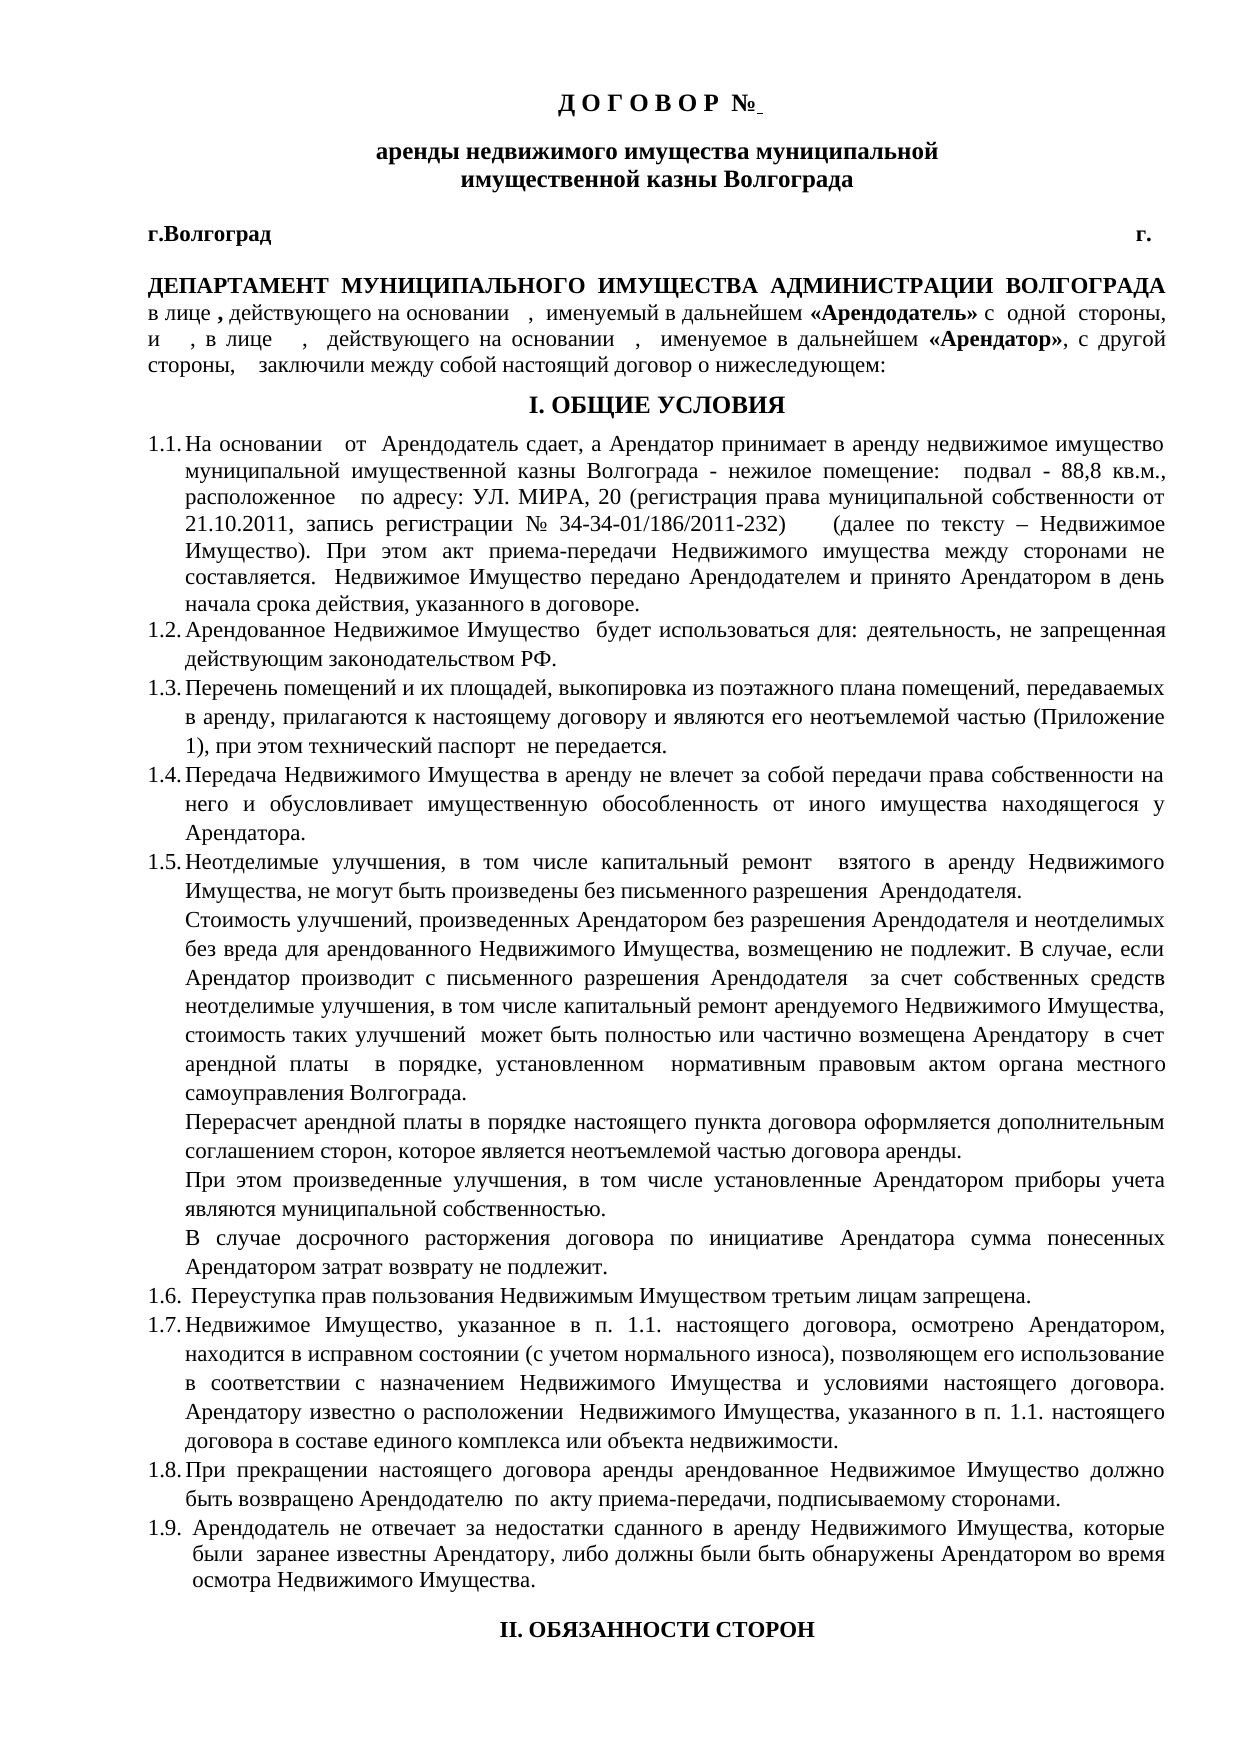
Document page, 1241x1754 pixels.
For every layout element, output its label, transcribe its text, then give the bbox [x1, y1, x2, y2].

list Перечень помещений и их площадей, выкопировка из поэтажного плана помещений, передаваемых в аренду, прилагаются к настоящему договору и являются его неотъемлемой частью (Приложение 1), при этом технический паспорт не передается. [147, 674, 1166, 758]
list Передача Недвижимого Имущества в аренду не влечет за собой передачи права собственности на него и обусловливает имущественную обособленность от иного имущества находящегося у Арендатора. [147, 761, 1166, 845]
list При прекращении настоящего договора аренды арендованное Недвижимое Имущество должно быть возвращено Арендодателю по акту приема-передачи, подписываемому сторонами. [148, 1456, 1166, 1511]
list Неотделимые улучшения, в том числе капитальный ремонт взятого в аренду Недвижимого Имущества, не могут быть произведены без письменного разрешения Арендодателя. [147, 848, 1166, 903]
text Перерасчет арендной платы в порядке настоящего пункта договора оформляется дополнительным соглашением сторон, которое является неотъемлемой частью договора аренды. [185, 1108, 1166, 1164]
text Стоимость улучшений, произведенных Арендатором без разрешения Арендодателя и неотделимых без вреда для арендованного Недвижимого Имущества, возмещению не подлежит. В случае, если Арендатор производит с письменного разрешения Арендодателя за счет собственных средств неотделимые улучшения, в том числе капитальный ремонт арендуемого Недвижимого Имущества, стоимость таких улучшений может быть полностью или частично возмещена Арендатору в счет арендной платы в порядке, установленном нормативным правовым актом органа местного самоуправления Волгограда. [185, 906, 1166, 1106]
text II. ОБЯЗАННОСТИ СТОРОН [148, 1617, 1166, 1643]
text ДЕПАРТАМЕНТ МУНИЦИПАЛЬНОГО ИМУЩЕСТВА АДМИНИСТРАЦИИ ВОЛГОГРАДА в лице , действующего на основании , именуемый в дальнейшем «Арендодатель» с одной стороны, и , в лице , действующего на основании , именуемое в дальнейшем «Арендатор», с другой стороны, заключили между собой настоящий договор о нижеследующем: [148, 272, 1166, 378]
text В случае досрочного расторжения договора по инициативе Арендатора сумма понесенных Арендатором затрат возврату не подлежит. [185, 1224, 1166, 1279]
text I. ОБЩИЕ УСЛОВИЯ [148, 390, 1166, 418]
text аренды недвижимого имущества муниципальной [148, 136, 1166, 164]
text имущественной казны Волгограда [148, 164, 1166, 193]
text 1.9. Арендодатель не отвечает за недостатки сданного в аренду Недвижимого Имущества, которые были заранее известны Арендатору, либо должны были быть обнаружены Арендатором во время осмотра Недвижимого Имущества. [148, 1514, 1166, 1593]
list Переуступка прав пользования Недвижимым Имуществом третьим лицам запрещена. [148, 1282, 1166, 1308]
text При этом произведенные улучшения, в том числе установленные Арендатором приборы учета являются муниципальной собственностью. [185, 1166, 1166, 1222]
list На основании от Арендодатель сдает, а Арендатор принимает в аренду недвижимое имущество муниципальной имущественной казны Волгограда - нежилое помещение: подвал - 88,8 кв.м., расположенное по адресу: УЛ. МИРА, 20 (регистрация права муниципальной собственности от 21.10.2011, запись регистрации № 34-34-01/186/2011-232) (далее по тексту – Недвижимое Имущество). При этом акт приема-передачи Недвижимого имущества между сторонами не составляется. Недвижимое Имущество передано Арендодателем и принято Арендатором в день начала срока действия, указанного в договоре. [148, 430, 1166, 616]
list Недвижимое Имущество, указанное в п. 1.1. настоящего договора, осмотрено Арендатором, находится в исправном состоянии (с учетом нормального износа), позволяющем его использование в соответствии с назначением Недвижимого Имущества и условиями настоящего договора. Арендатору известно о расположении Недвижимого Имущества, указанного в п. 1.1. настоящего договора в составе единого комплекса или объекта недвижимости. [147, 1311, 1166, 1453]
text Д О Г О В О Р № [148, 88, 1166, 117]
list Арендованное Недвижимое Имущество будет использоваться для: деятельность, не запрещенная действующим законодательством РФ. [147, 616, 1166, 671]
text г.Волгоград г. [148, 219, 1166, 246]
